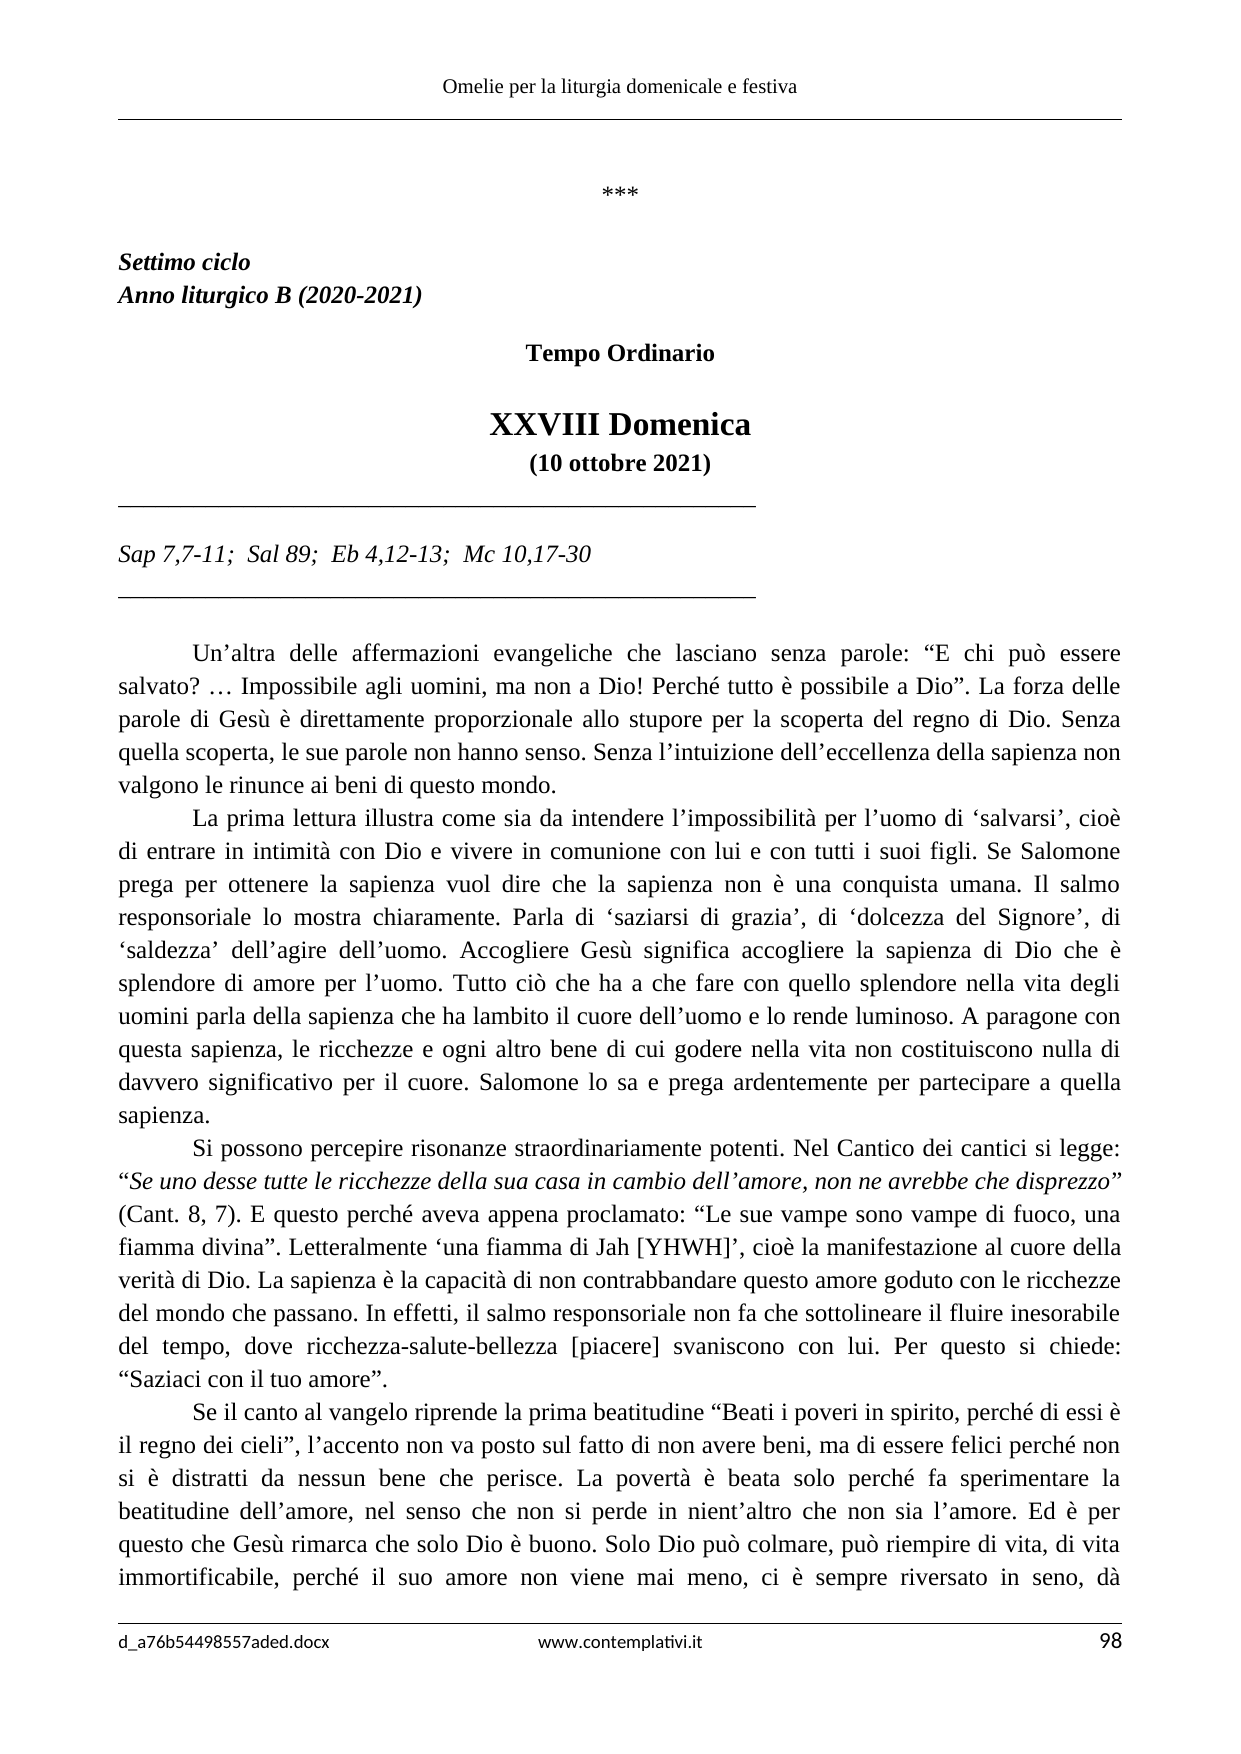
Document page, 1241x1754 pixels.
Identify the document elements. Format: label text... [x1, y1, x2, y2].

text Si possono percepire risonanze straordinariamente potenti. Nel Cantico dei cantici si legge: “Se uno desse tutte le ricchezze della sua casa in cambio dell’amore, non ne avrebbe che disprezzo” (Cant. 8, 7). E questo perché aveva appena proclamato: “Le sue vampe sono vampe di fuoco, una fiamma divina”. Letteralmente ‘una fiamma di Jah [YHWH]’, cioè la manifestazione al cuore della verità di Dio. La sapienza è la capacità di non contrabbandare questo amore goduto con le ricchezze del mondo che passano. In effetti, il salmo responsoriale non fa che sottolineare il fluire inesorabile del tempo, dove ricchezza-salute-bellezza [piacere] svaniscono con lui. Per questo si chiede: “Saziaci con il tuo amore”. [118, 1133, 1122, 1393]
text Sap 7,7-11; Sal 89; Eb 4,12-13; Mc 10,17-30 [118, 539, 1122, 568]
text ___________________________________________________ [118, 481, 1122, 509]
text ___________________________________________________ [118, 572, 1122, 601]
text (10 ottobre 2021) [118, 448, 1122, 477]
text XXVIII Domenica [118, 404, 1122, 442]
text *** [118, 181, 1122, 209]
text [118, 1397, 1122, 1591]
text Settimo ciclo [118, 247, 1122, 275]
text Tempo Ordinario [118, 338, 1122, 366]
text Anno liturgico B (2020-2021) [118, 280, 1122, 308]
text Un’altra delle affermazioni evangeliche che lasciano senza parole: “E chi può essere salvato? … Impossibile agli uomini, ma non a Dio! Perché tutto è possibile a Dio”. La forza delle parole di Gesù è direttamente proporzionale allo stupore per la scoperta del regno di Dio. Senza quella scoperta, le sue parole non hanno senso. Senza l’intuizione dell’eccellenza della sapienza non valgono le rinunce ai beni di questo mondo. [118, 638, 1122, 799]
text La prima lettura illustra come sia da intendere l’impossibilità per l’uomo di ‘salvarsi’, cioè di entrare in intimità con Dio e vivere in comunione con lui e con tutti i suoi figli. Se Salomone prega per ottenere la sapienza vuol dire che la sapienza non è una conquista umana. Il salmo responsoriale lo mostra chiaramente. Parla di ‘saziarsi di grazia’, di ‘dolcezza del Signore’, di ‘saldezza’ dell’agire dell’uomo. Accogliere Gesù significa accogliere la sapienza di Dio che è splendore di amore per l’uomo. Tutto ciò che ha a che fare con quello splendore nella vita degli uomini parla della sapienza che ha lambito il cuore dell’uomo e lo rende luminoso. A paragone con questa sapienza, le ricchezze e ogni altro bene di cui godere nella vita non costituiscono nulla di davvero significativo per il cuore. Salomone lo sa e prega ardentemente per partecipare a quella sapienza. [118, 803, 1122, 1129]
